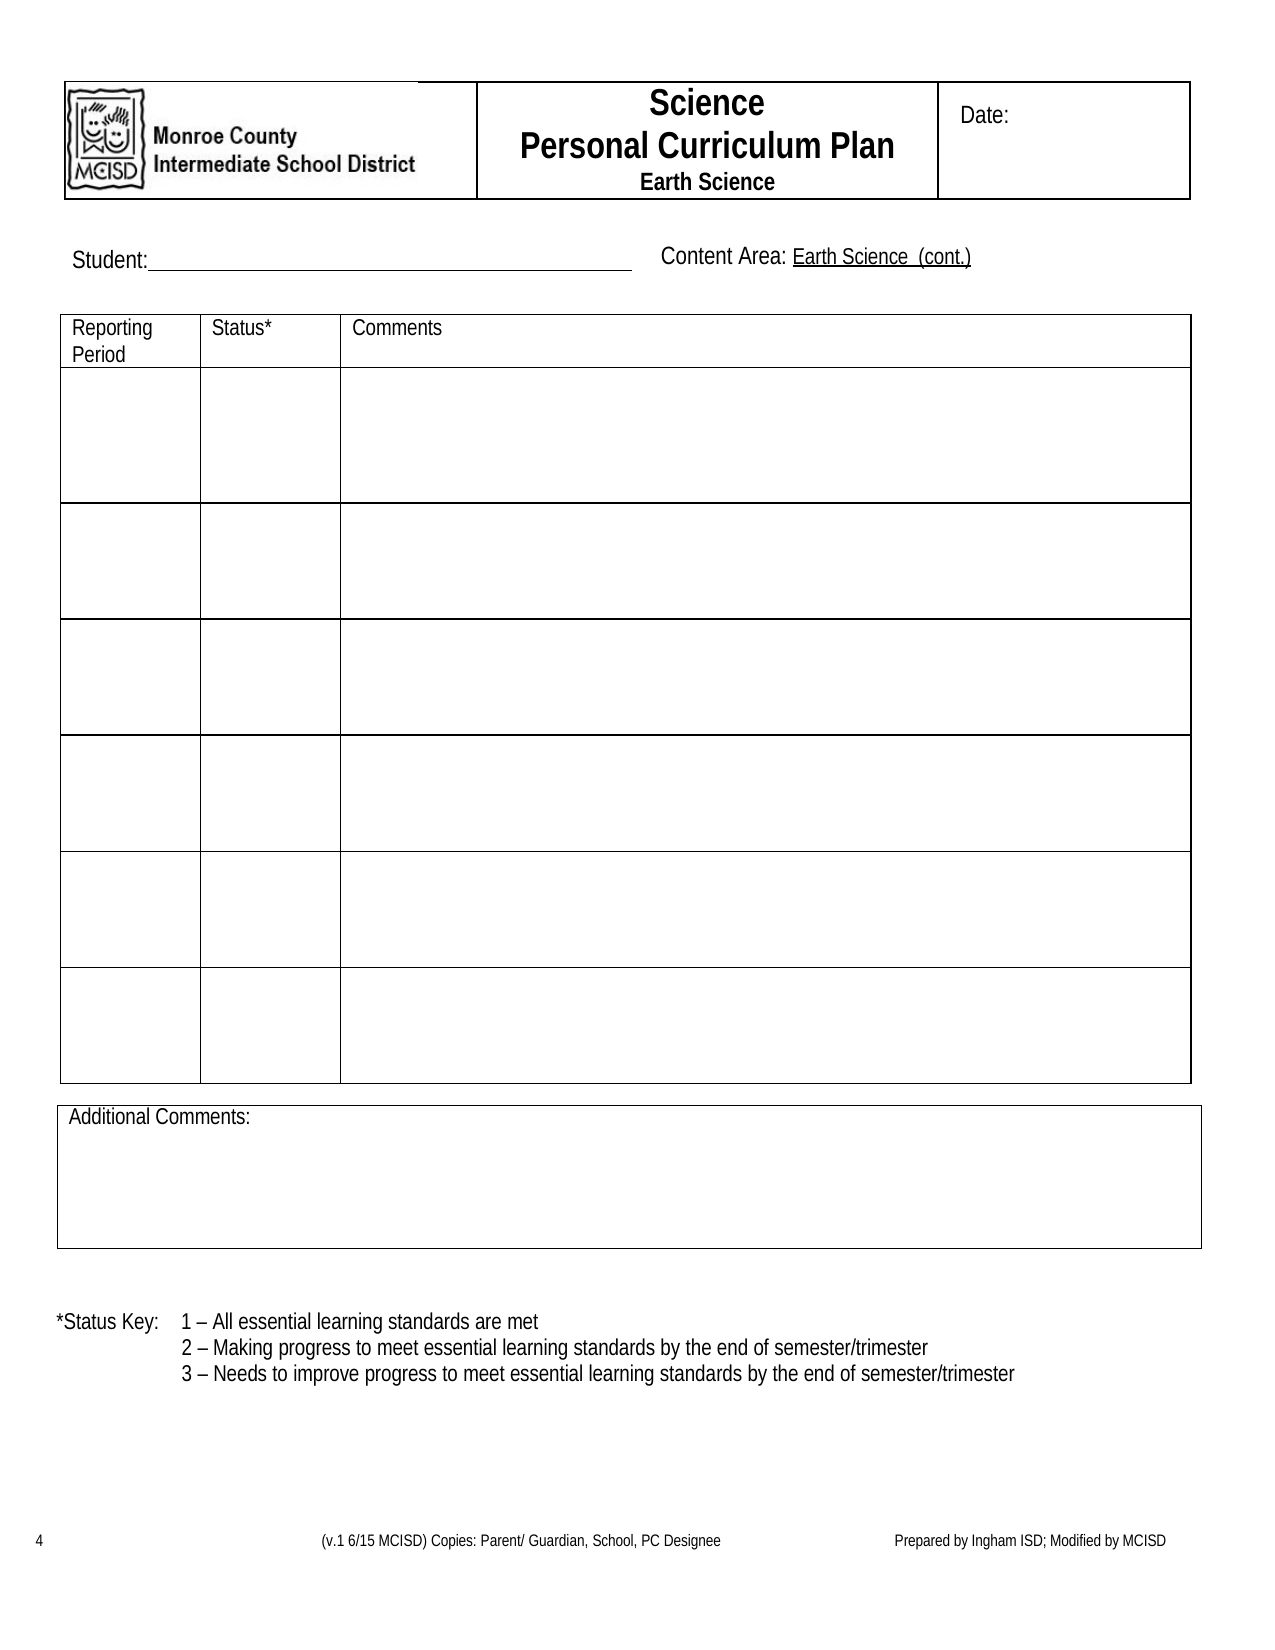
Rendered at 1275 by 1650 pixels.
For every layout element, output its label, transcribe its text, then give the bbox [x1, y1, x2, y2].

table_cell [341, 504, 1190, 618]
table_cell [201, 852, 340, 967]
table_cell [61, 504, 200, 618]
table_cell [341, 368, 1190, 502]
table_cell [61, 736, 200, 851]
table_header Science Personal Curriculum Plan Earth Science [478, 83, 937, 198]
table_cell [201, 368, 340, 502]
list – Needs to improve progress to meet essential learning standards by the end of semester/trimester [181, 1361, 1212, 1387]
table_cell [61, 368, 200, 502]
table_cell [341, 968, 1190, 1083]
table_cell [341, 736, 1190, 851]
table_cell [341, 852, 1190, 967]
table_cell [201, 968, 340, 1083]
subtitle *Status Key: 1 – All essential learning standards are met [56, 1308, 1212, 1335]
table_header Status* [201, 315, 340, 367]
table_cell [341, 620, 1190, 734]
table_cell [61, 968, 200, 1083]
table_header Date: [939, 83, 1189, 198]
table_cell [201, 504, 340, 618]
table_header [418, 83, 476, 198]
picture [65, 82, 418, 198]
table_header Reporting Period [61, 315, 200, 367]
table_cell [61, 852, 200, 967]
table_header Comments [341, 315, 1190, 367]
table_cell [201, 620, 340, 734]
table_cell [201, 736, 340, 851]
table_cell [61, 620, 200, 734]
list – Making progress to meet essential learning standards by the end of semester/trimester [181, 1335, 1212, 1361]
